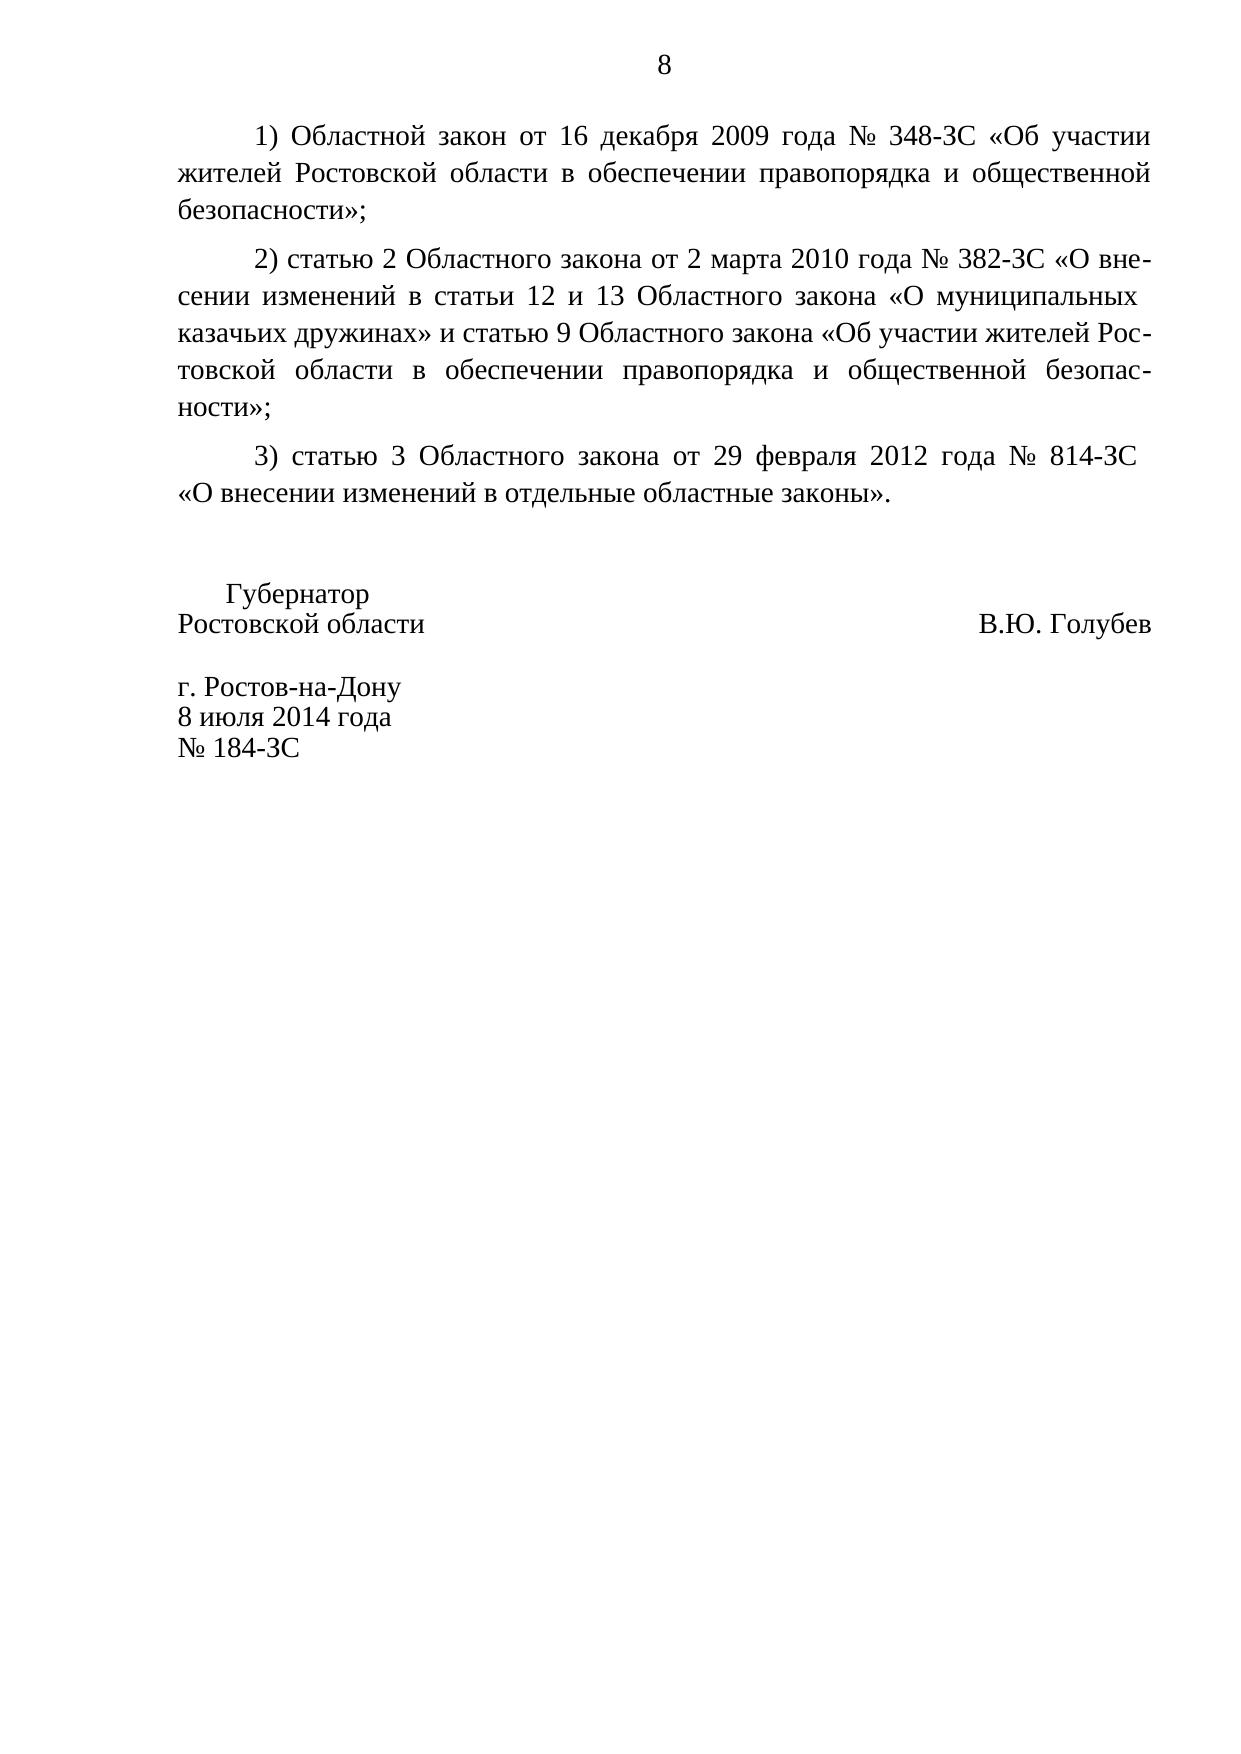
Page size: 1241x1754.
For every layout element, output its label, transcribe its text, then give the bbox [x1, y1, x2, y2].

text 2) статью 2 Областного закона от 2 марта 2010 года № 382-ЗС «О внесении изменений в статьи 12 и 13 Областного закона «О муниципальных казачьих дружинах» и статью 9 Областного закона «Об участии жителей Ростовской области в обеспечении правопорядка и общественной безопасности»; [177, 241, 1152, 422]
text 3) статью 3 Областного закона от 29 февраля 2012 года № 814-ЗС «О внесении изменений в отдельные областные законы». [177, 438, 1152, 508]
table_header Губернатор Ростовской области [177, 579, 425, 639]
text 1) Областной закон от 16 декабря 2009 года № 348-ЗС «Об участии жителей Ростовской области в обеспечении правопорядка и общественной безопасности»; [177, 118, 1152, 225]
text г. Ростов-на-Дону 8 июля 2014 года № 184-ЗС [177, 673, 1152, 763]
table_header В.Ю. Голубев [425, 579, 1152, 639]
